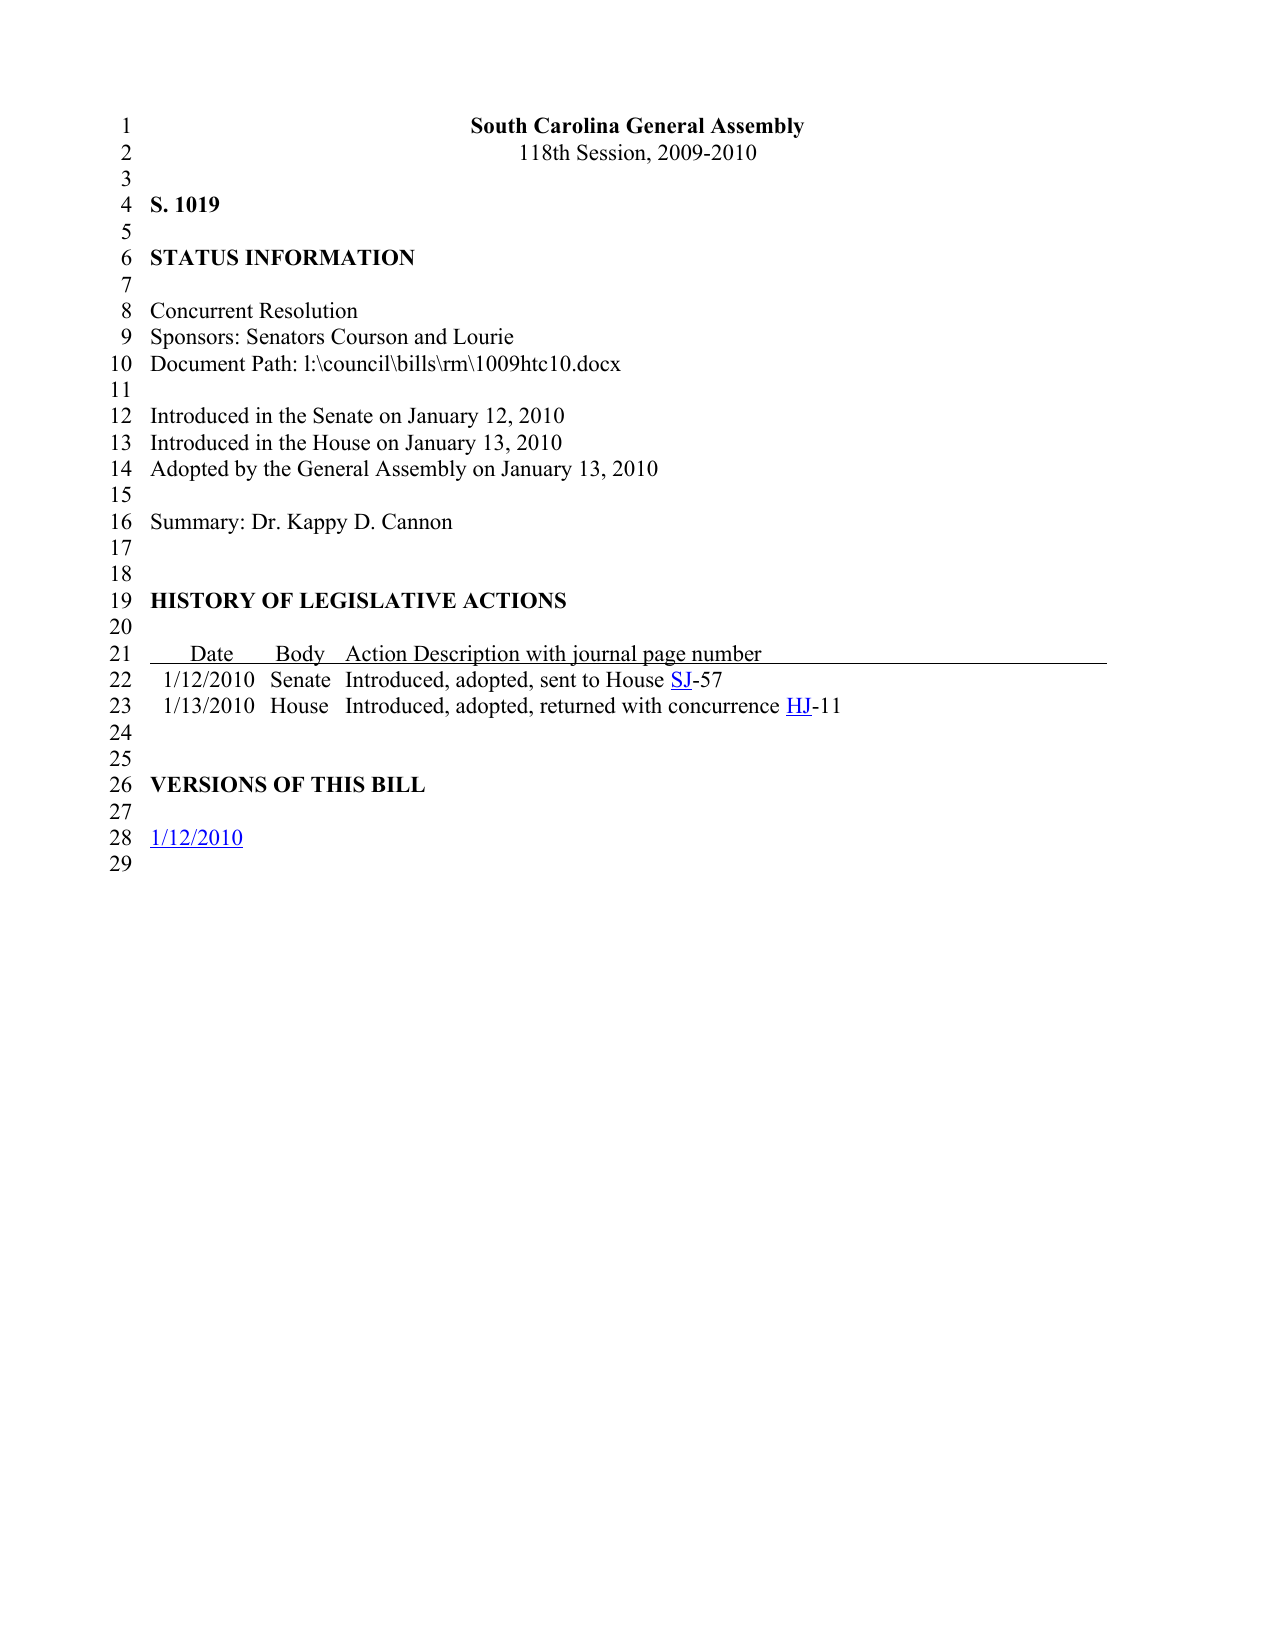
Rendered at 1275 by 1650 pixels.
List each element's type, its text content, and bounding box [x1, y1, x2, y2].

text Document Path: l:\council\bills\rm\1009htc10.docx [150, 350, 1125, 376]
text S. 1019 [150, 192, 1125, 218]
text 118th Session, 2009-2010 [150, 139, 1125, 165]
text Sponsors: Senators Courson and Lourie [150, 323, 1125, 350]
text South Carolina General Assembly [150, 112, 1125, 139]
text 1/12/2010 Senate Introduced, adopted, sent to House SJ-57 [150, 666, 1125, 692]
text Introduced in the Senate on January 12, 2010 [150, 402, 1125, 429]
text Concurrent Resolution [150, 297, 1125, 323]
text STATUS INFORMATION [150, 244, 1125, 271]
text HISTORY OF LEGISLATIVE ACTIONS [150, 587, 1125, 613]
text Summary: Dr. Kappy D. Cannon [150, 508, 1125, 534]
text Introduced in the House on January 13, 2010 [150, 429, 1125, 455]
text VERSIONS OF THIS BILL [150, 771, 1125, 798]
text 1/13/2010 House Introduced, adopted, returned with concurrence HJ-11 [150, 692, 1125, 719]
text Date Body Action Description with journal page number [150, 639, 1125, 666]
text Adopted by the General Assembly on January 13, 2010 [150, 455, 1125, 481]
text 1/12/2010 [150, 824, 1125, 850]
